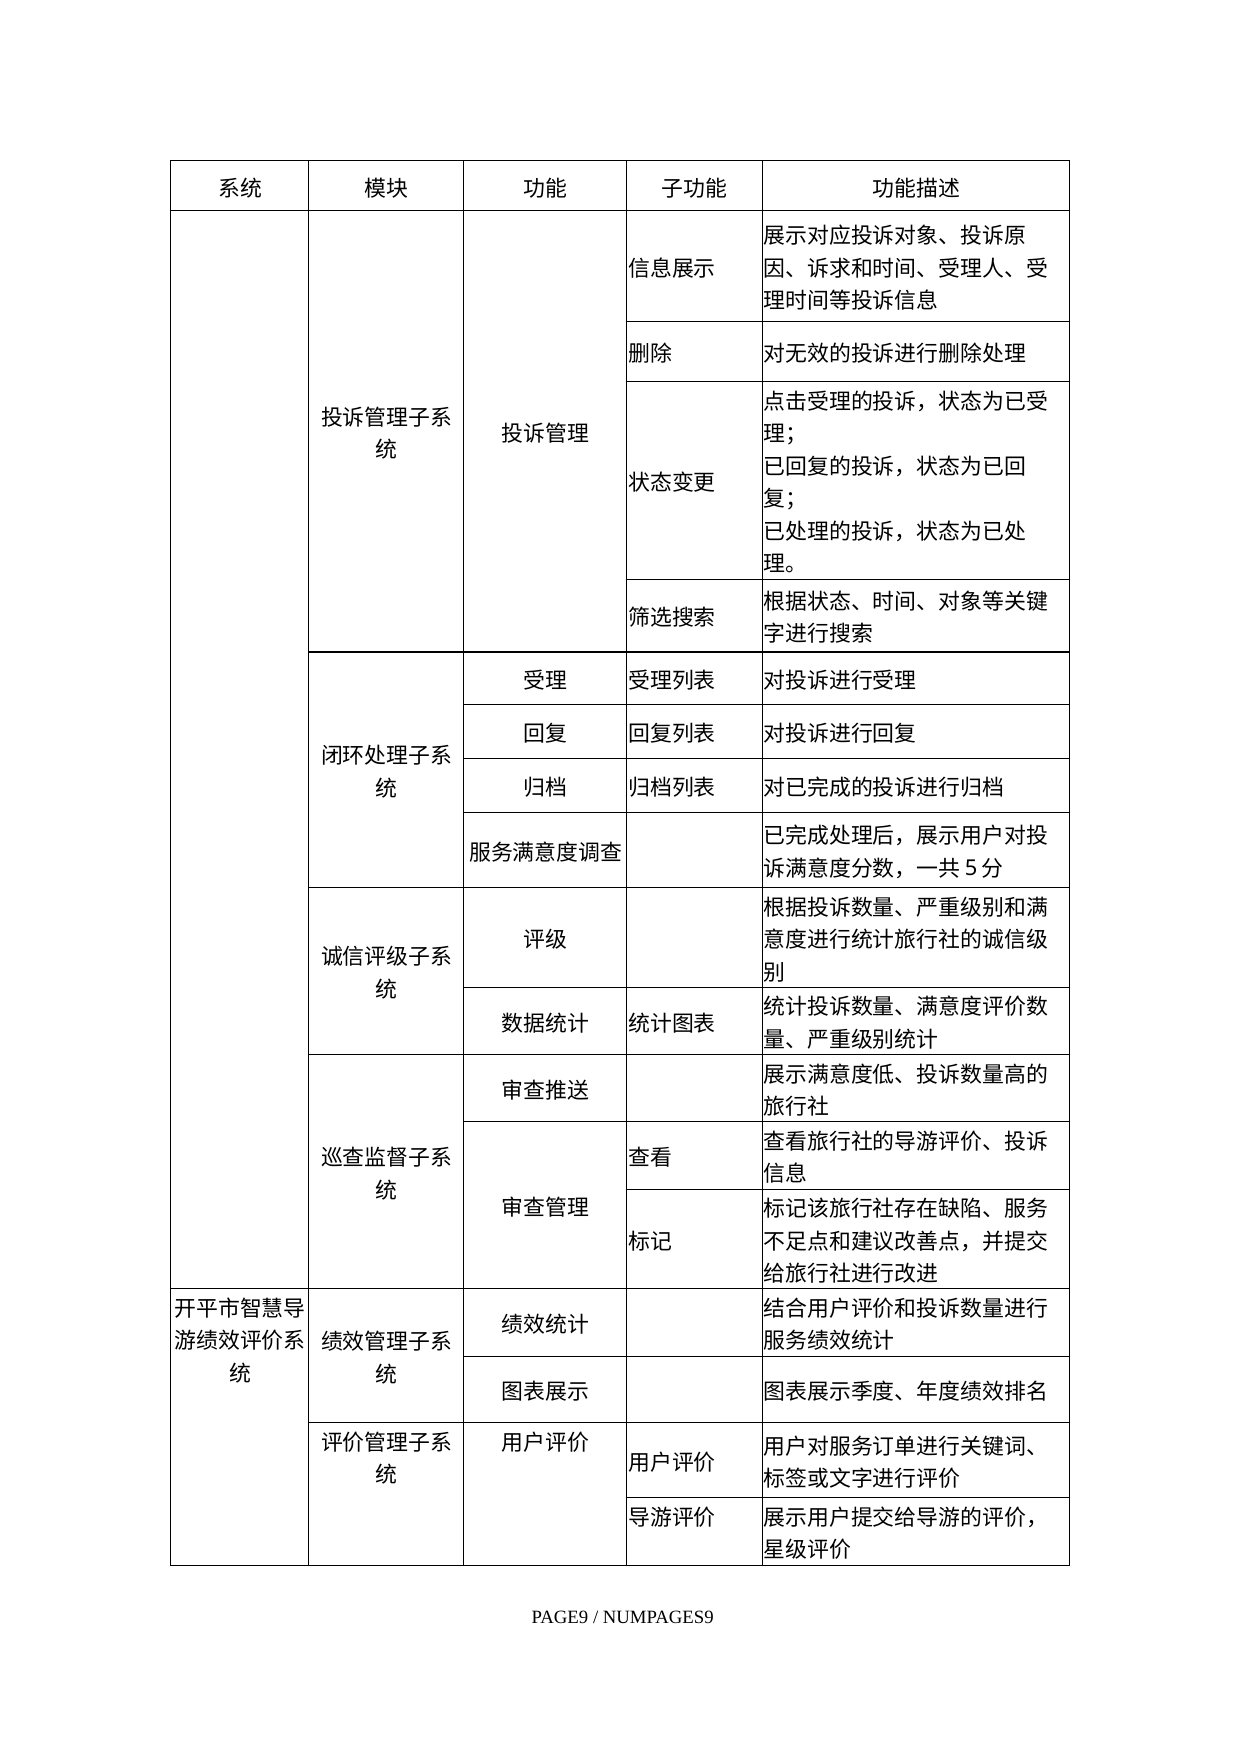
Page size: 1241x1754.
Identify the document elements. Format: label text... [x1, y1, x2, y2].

table_cell 巡查监督子系统 [309, 1055, 463, 1288]
table_cell 点击受理的投诉，状态为已受理； 已回复的投诉，状态为已回复； 已处理的投诉，状态为已处理。 [763, 382, 1069, 578]
table_cell 数据统计 [464, 988, 626, 1054]
table_cell 查看旅行社的导游评价、投诉信息 [763, 1122, 1069, 1188]
table_header 功能描述 [763, 161, 1069, 210]
table_cell [627, 1357, 762, 1422]
table_cell 评级 [464, 888, 626, 987]
table_cell 用户评价 [464, 1423, 626, 1564]
table_cell 结合用户评价和投诉数量进行服务绩效统计 [763, 1289, 1069, 1356]
table_cell 审查推送 [464, 1055, 626, 1121]
table_cell 展示对应投诉对象、投诉原因、诉求和时间、受理人、受理时间等投诉信息 [763, 211, 1069, 321]
table_cell 开平市智慧导游绩效评价系统 [171, 1289, 308, 1564]
table_cell 筛选搜索 [627, 580, 762, 651]
table_cell 受理 [464, 653, 626, 703]
table_cell 图表展示季度、年度绩效排名 [763, 1357, 1069, 1422]
table_cell 对已完成的投诉进行归档 [763, 759, 1069, 812]
table_cell 对投诉进行受理 [763, 653, 1069, 703]
table_cell 删除 [627, 322, 762, 381]
table_header 子功能 [627, 161, 762, 210]
table_cell 回复 [464, 705, 626, 758]
table_cell 对无效的投诉进行删除处理 [763, 322, 1069, 381]
table_cell 根据投诉数量、严重级别和满意度进行统计旅行社的诚信级别 [763, 888, 1069, 987]
table_cell 展示满意度低、投诉数量高的旅行社 [763, 1055, 1069, 1121]
table_cell 绩效统计 [464, 1289, 626, 1356]
table_cell [627, 813, 762, 887]
table_cell 统计投诉数量、满意度评价数量、严重级别统计 [763, 988, 1069, 1054]
table_cell 评价管理子系统 [309, 1423, 463, 1564]
table_cell 已完成处理后，展示用户对投诉满意度分数，一共5分 [763, 813, 1069, 887]
table_cell [627, 1289, 762, 1356]
table_cell 绩效管理子系统 [309, 1289, 463, 1422]
table_cell 投诉管理子系统 [309, 211, 463, 651]
table_cell 用户评价 [627, 1423, 762, 1497]
table_cell 闭环处理子系统 [309, 653, 463, 887]
table_cell 状态变更 [627, 382, 762, 578]
table_header 模块 [309, 161, 463, 210]
table_cell 统计图表 [627, 988, 762, 1054]
table_cell [627, 888, 762, 987]
table_cell 展示用户提交给导游的评价，星级评价 [763, 1498, 1069, 1564]
table_cell 标记 [627, 1190, 762, 1288]
table_cell 投诉管理 [464, 211, 626, 651]
table_cell 审查管理 [464, 1122, 626, 1288]
table_cell 导游评价 [627, 1498, 762, 1564]
table_cell 归档 [464, 759, 626, 812]
table_cell 信息展示 [627, 211, 762, 321]
table_cell 服务满意度调查 [464, 813, 626, 887]
table_cell 对投诉进行回复 [763, 705, 1069, 758]
table_cell 查看 [627, 1122, 762, 1188]
table_cell 诚信评级子系统 [309, 888, 463, 1054]
table_cell 用户对服务订单进行关键词、标签或文字进行评价 [763, 1423, 1069, 1497]
table_header 功能 [464, 161, 626, 210]
table_cell 受理列表 [627, 653, 762, 703]
table_cell 标记该旅行社存在缺陷、服务不足点和建议改善点，并提交给旅行社进行改进 [763, 1190, 1069, 1288]
table_cell 根据状态、时间、对象等关键字进行搜索 [763, 580, 1069, 651]
table_header 系统 [171, 161, 308, 210]
table_cell [627, 1055, 762, 1121]
table_cell 图表展示 [464, 1357, 626, 1422]
table_cell 回复列表 [627, 705, 762, 758]
table_cell 归档列表 [627, 759, 762, 812]
